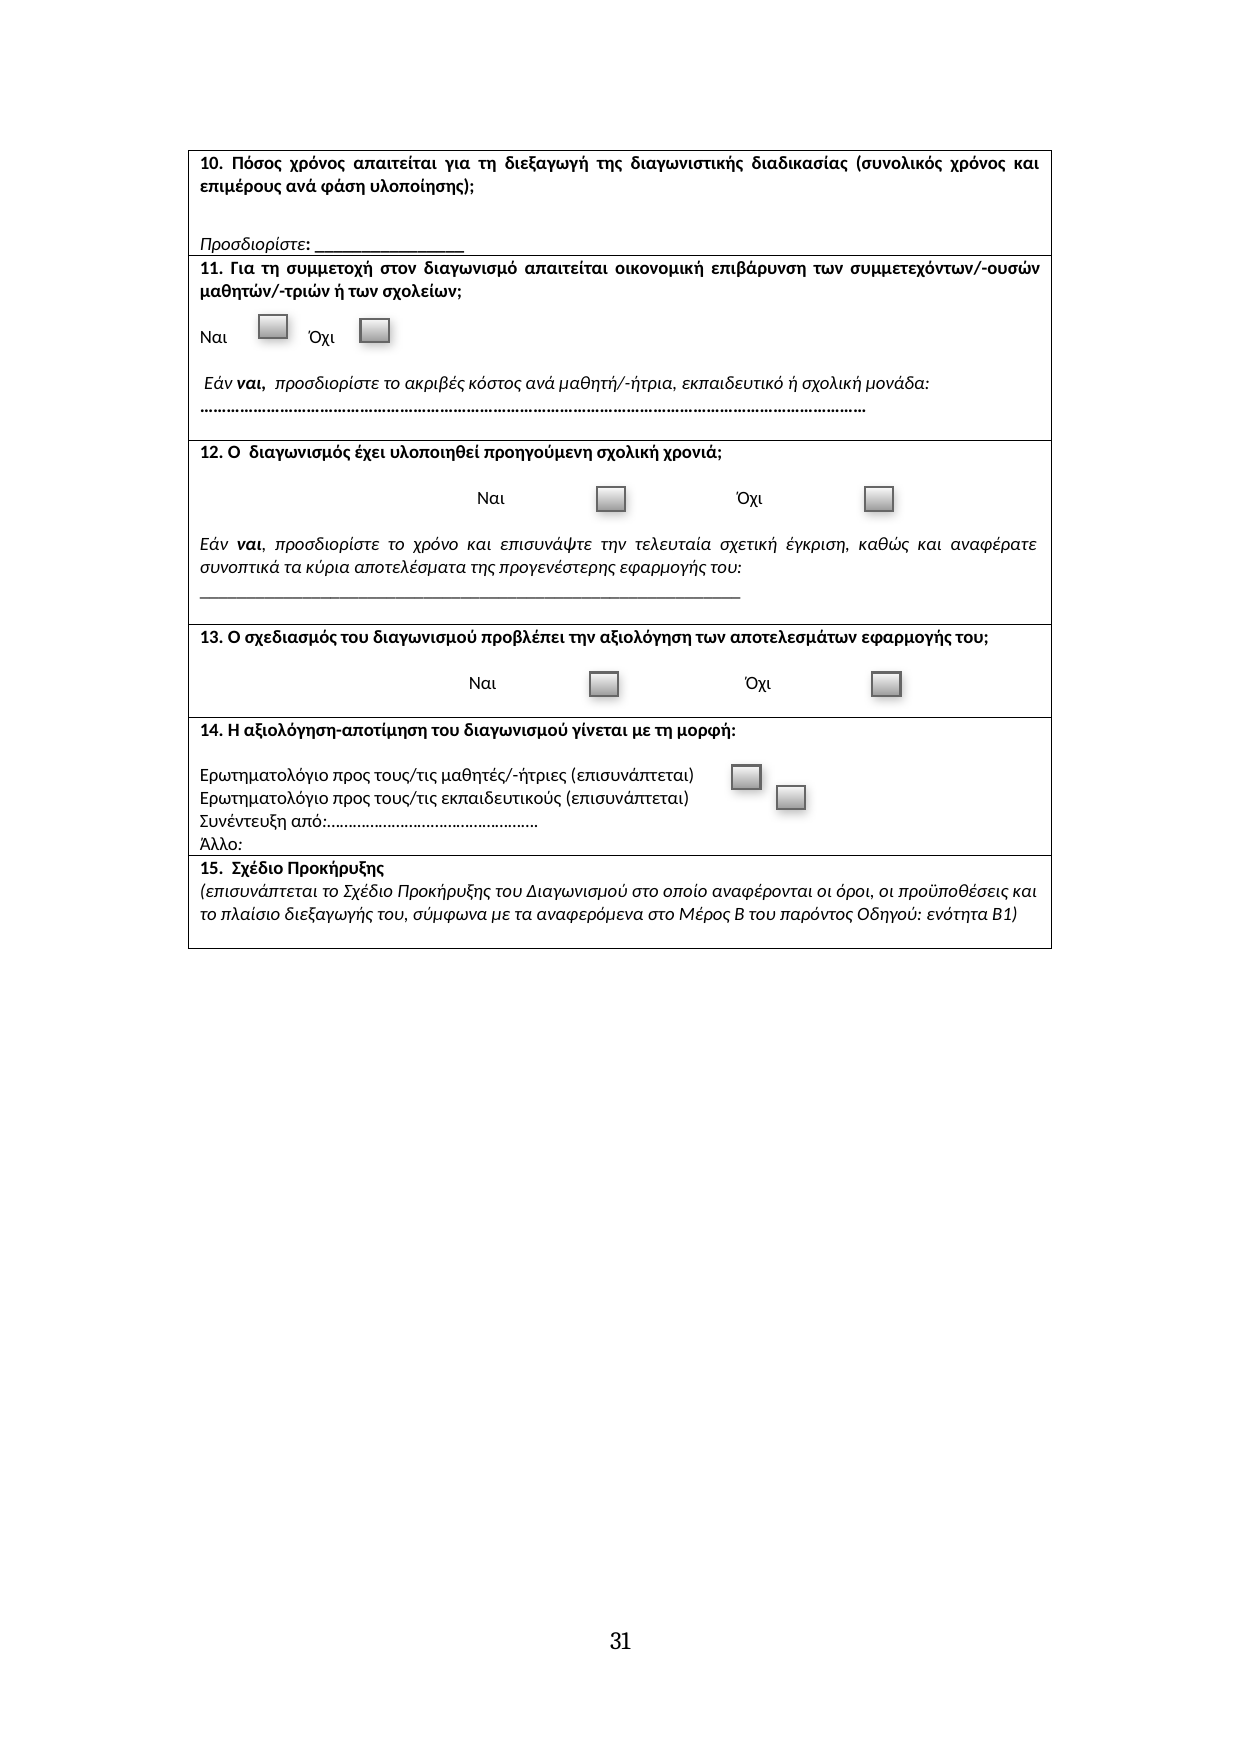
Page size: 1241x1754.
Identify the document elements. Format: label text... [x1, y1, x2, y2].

table_cell 10. Πόσος χρόνος απαιτείται για τη διεξαγωγή της διαγωνιστικής διαδικασίας (συνολικός χρόνος και επιμέρους ανά φάση υλοποίησης); Προσδιορίστε: ________________ [189, 151, 1051, 255]
table_cell 13. Ο σχεδιασμός του διαγωνισμού προβλέπει την αξιολόγηση των αποτελεσμάτων εφαρμογής του; Ναι Όχι [189, 625, 1051, 717]
table_cell 11. Για τη συμμετοχή στον διαγωνισμό απαιτείται οικονομική επιβάρυνση των συμμετεχόντων/-ουσών μαθητών/-τριών ή των σχολείων; Ναι Όχι Εάν ναι, προσδιορίστε το ακριβές κόστος ανά μαθητή/-ήτρια, εκπαιδευτικό ή σχολική μονάδα: …………………………………………………………………………………………………………………………………… [189, 256, 1051, 439]
table_cell 14. Η αξιολόγηση-αποτίμηση του διαγωνισμού γίνεται με τη μορφή: Ερωτηματολόγιο προς τους/τις μαθητές/-ήτριες (επισυνάπτεται) Ερωτηματολόγιο προς τους/τις εκπαιδευτικούς (επισυνάπτεται) Συνέντευξη από:…………………………………………. Άλλο: [189, 718, 1051, 855]
table_cell 15. Σχέδιο Προκήρυξης (επισυνάπτεται το Σχέδιο Προκήρυξης του Διαγωνισμού στο οποίο αναφέρονται οι όροι, οι προϋποθέσεις και το πλαίσιο διεξαγωγής του, σύμφωνα με τα αναφερόμενα στο Μέρος Β του παρόντος Οδηγού: ενότητα Β1) [189, 856, 1051, 948]
table_cell 12. Ο διαγωνισμός έχει υλοποιηθεί προηγούμενη σχολική χρονιά; Ναι Όχι Εάν ναι, προσδιορίστε το χρόνο και επισυνάψτε την τελευταία σχετική έγκριση, καθώς και αναφέρατε συνοπτικά τα κύρια αποτελέσματα της προγενέστερης εφαρμογής του: __________________________________________________________ [189, 441, 1051, 624]
